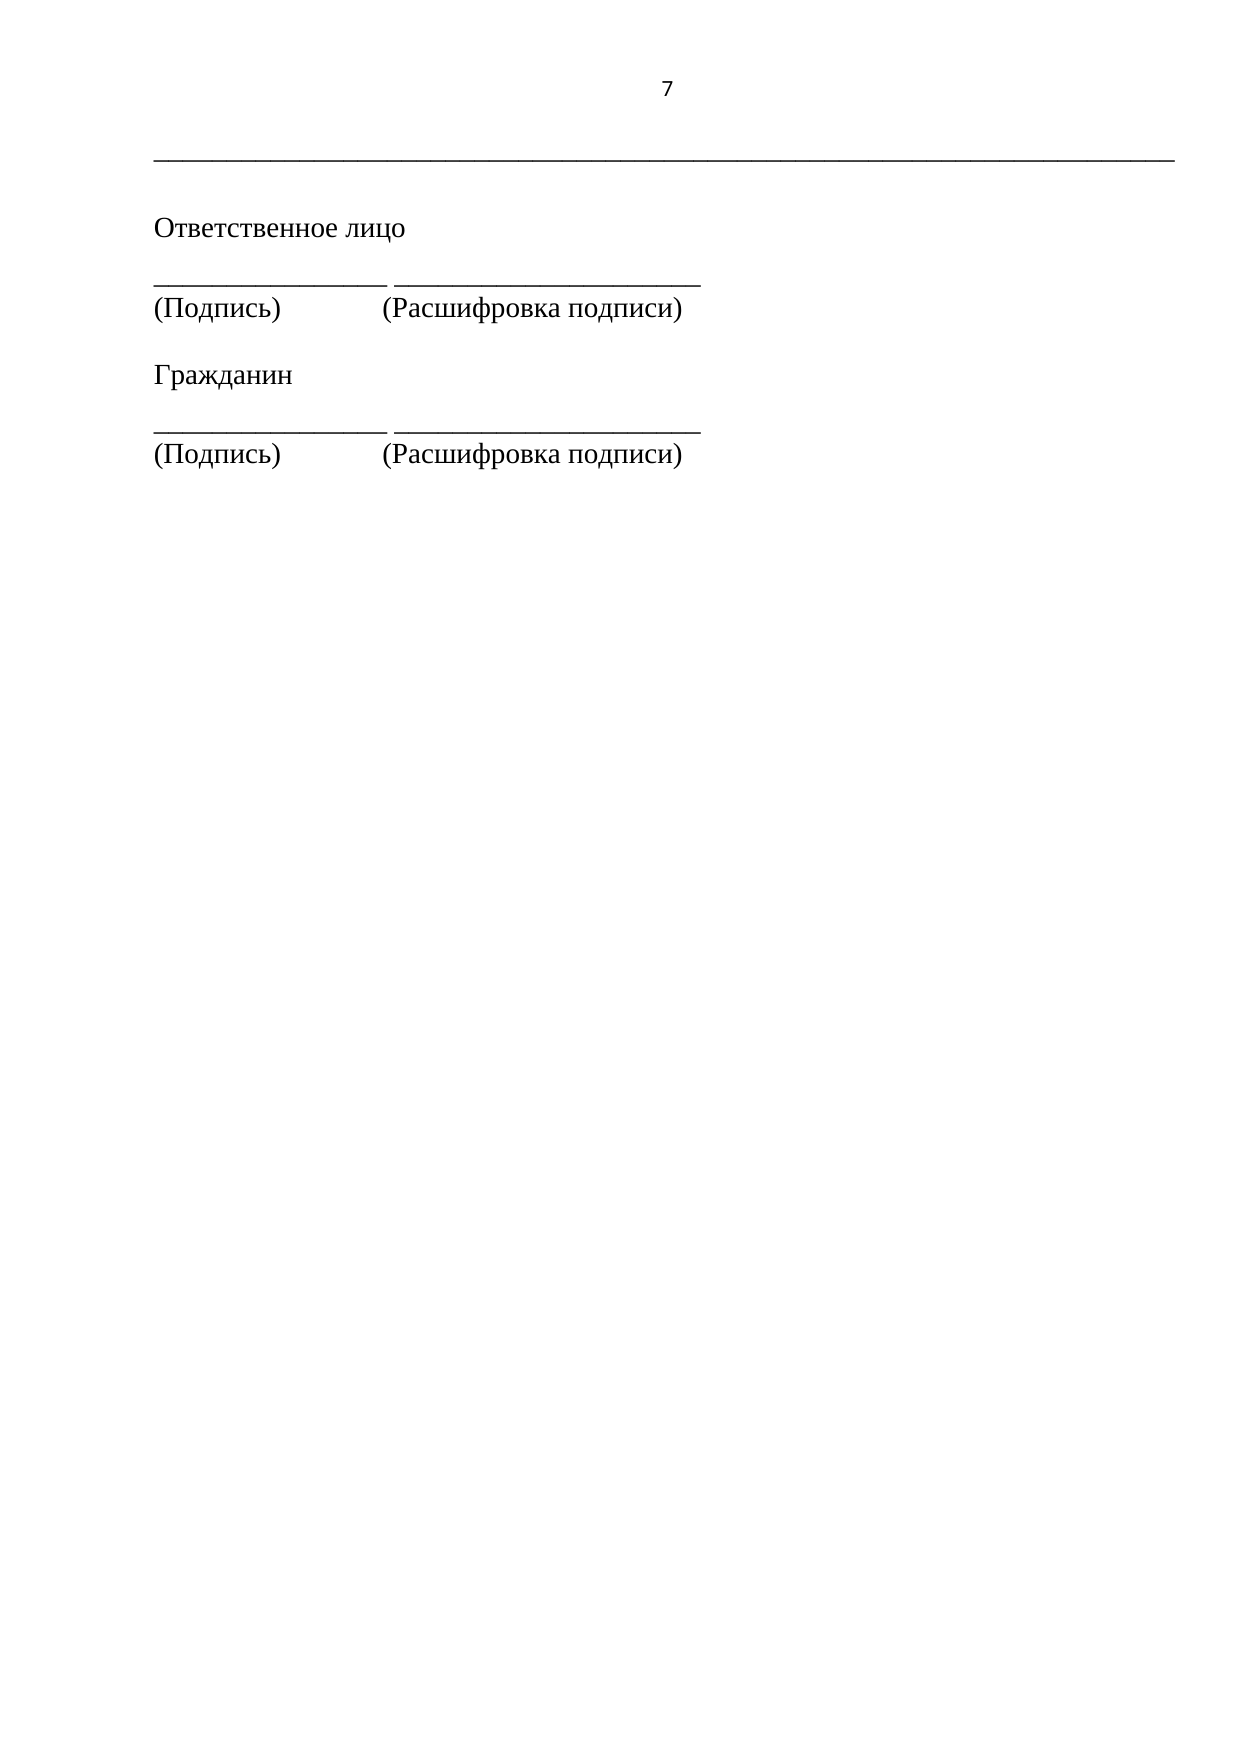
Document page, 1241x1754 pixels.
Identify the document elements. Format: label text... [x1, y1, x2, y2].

text Гражданин [153, 357, 1181, 391]
text ________________ _____________________ [153, 403, 1181, 437]
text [153, 131, 1181, 164]
text (Подпись) (Расшифровка подписи) [153, 437, 744, 470]
text ________________ _____________________ [153, 256, 1181, 290]
text (Подпись) (Расшифровка подписи) [153, 290, 744, 323]
text Ответственное лицо [153, 210, 1181, 244]
